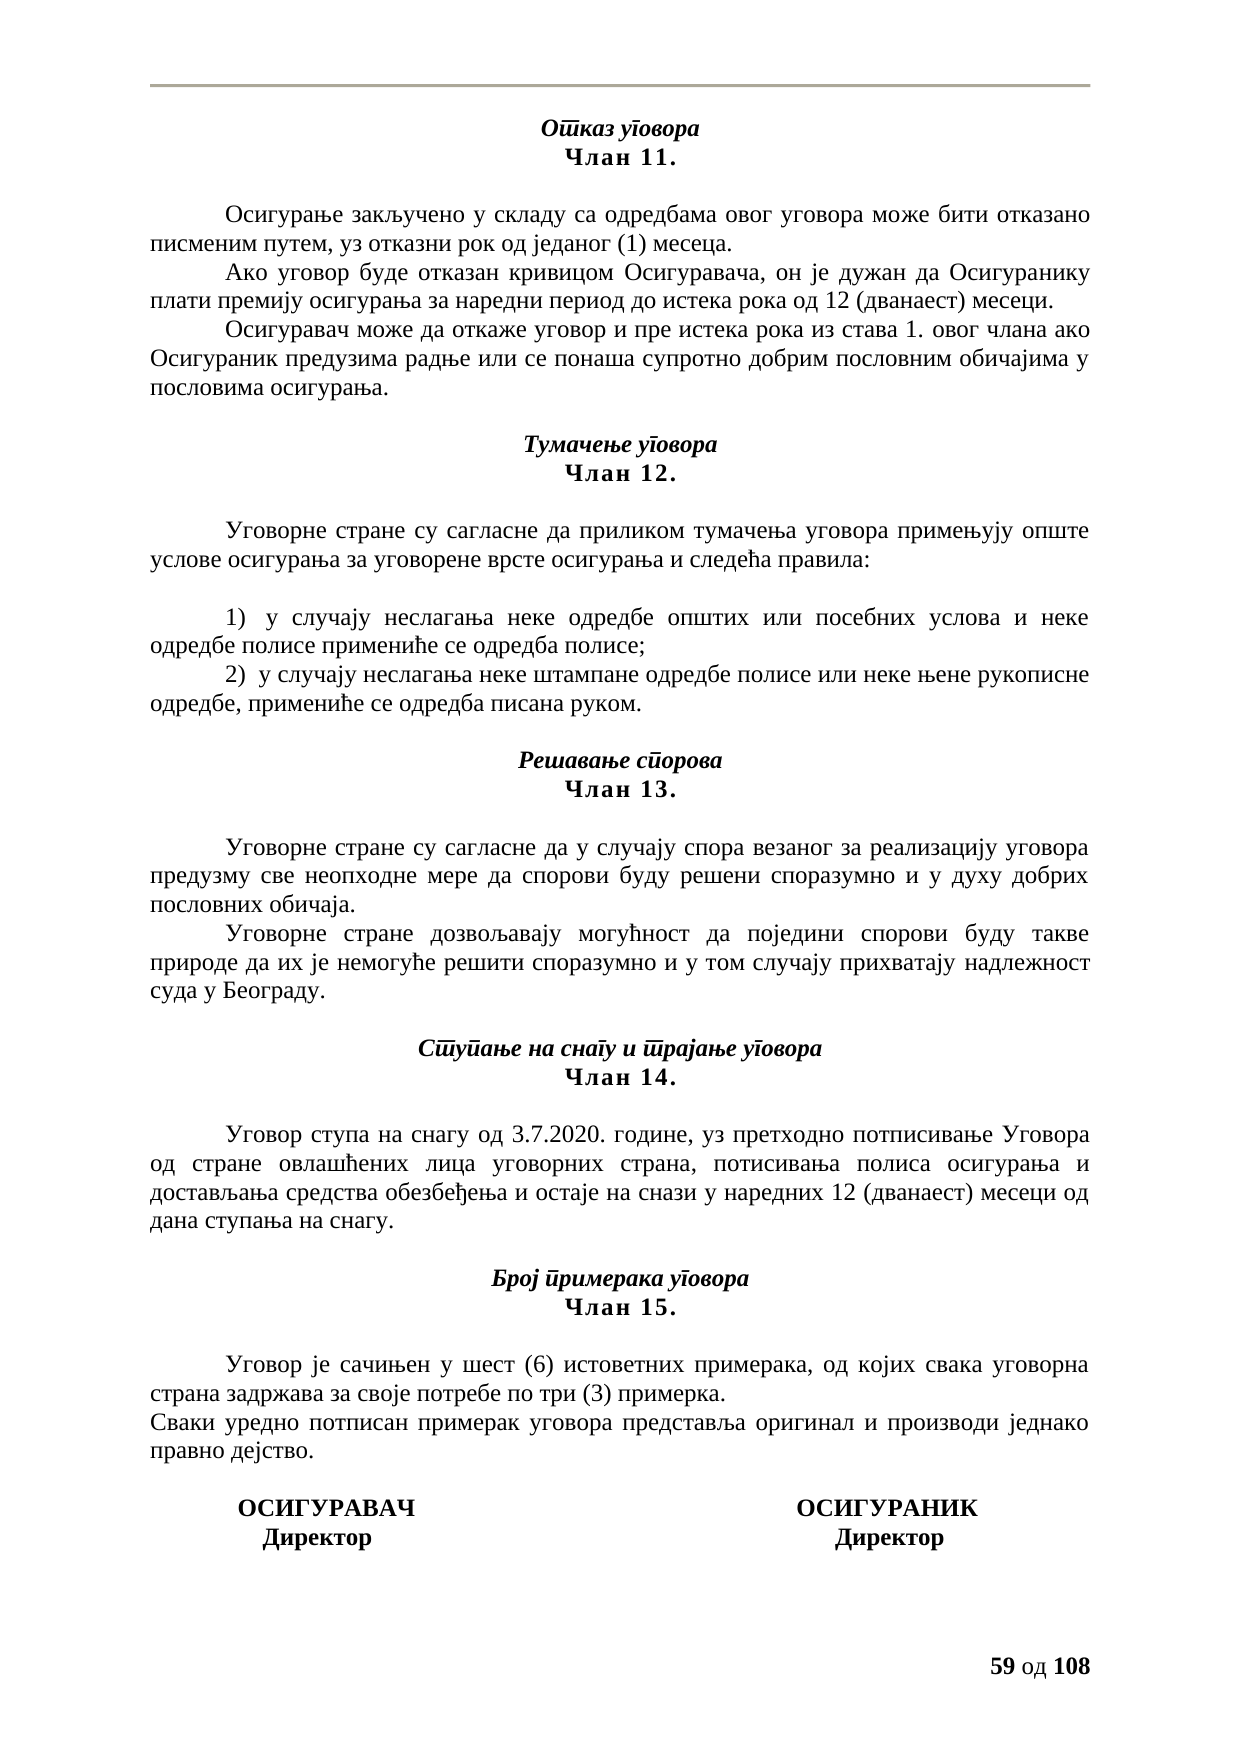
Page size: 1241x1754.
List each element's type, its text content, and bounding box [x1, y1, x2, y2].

text Ступање на снагу и трајање уговора [150, 1033, 1090, 1062]
text Члан 11. [150, 142, 1090, 170]
text Уговор ступа на снагу од 3.7.2020. године, уз претходно потписивање Уговора од стране овлашћених лица уговорних страна, потисивања полиса осигурања и достављања средства обезбеђења и остаје на снази у наредних 12 (дванаест) месеци од дана ступања на снагу. [150, 1119, 1090, 1234]
text Уговорне стране су сагласне да у случају спора везаног за реализацију уговора предузму све неопходне мере да спорови буду решени споразумно и у духу добрих пословних обичаја. [150, 832, 1090, 918]
text Члан 15. [150, 1292, 1090, 1320]
text Ако уговор буде отказан кривицом Осигуравача, он је дужан да Осигуранику плати премију осигурања за наредни период до истека рока од 12 (дванаест) месеци. [150, 257, 1090, 314]
text Уговорне стране су сагласне да приликом тумачења уговора примењују опште услове осигурања за уговорене врсте осигурања и следећа правила: [150, 515, 1090, 573]
text 2) у случају неслагања неке штампане одредбе полисе или неке њене рукописне одредбе, примениће се одредба писана руком. [150, 659, 1090, 717]
text Тумачење уговора [150, 429, 1090, 458]
text Осигуравач може да откаже уговор и пре истека рока из става 1. овог члана ако Осигураник предузима радње или се понаша супротно добрим пословним обичајима у пословима осигурања. [150, 314, 1090, 400]
text Уговорне стране дозвољавају могућност да поједини спорови буду такве природе да их је немогуће решити споразумно и у том случају прихватају надлежност суда у Београду. [150, 918, 1090, 1004]
text Члан 14. [150, 1062, 1090, 1090]
text Члан 13. [150, 774, 1090, 803]
text Члан 12. [150, 458, 1090, 487]
text Број примерака уговора [150, 1263, 1090, 1292]
text ОСИГУРАВАЧ ОСИГУРАНИК [150, 1493, 1090, 1522]
text Уговор је сачињен у шест (6) истоветних примерака, од којих свака уговорна страна задржава за своје потребе по три (3) примерка. [150, 1349, 1090, 1407]
text Осигурање закључено у складу са одредбама овог уговора може бити отказано писменим путем, уз отказни рок од једаног (1) месеца. [150, 199, 1090, 257]
text Сваки уредно потписан примерак уговора представља оригинал и производи једнако правно дејство. [150, 1407, 1090, 1464]
text Отказ уговора [150, 113, 1090, 142]
text Директор Директор [150, 1522, 1090, 1550]
text Решавање спорова [150, 745, 1090, 774]
text 1) у случају неслагања неке одредбе општих или посебних услова и неке одредбе полисе примениће се одредба полисе; [150, 602, 1090, 659]
